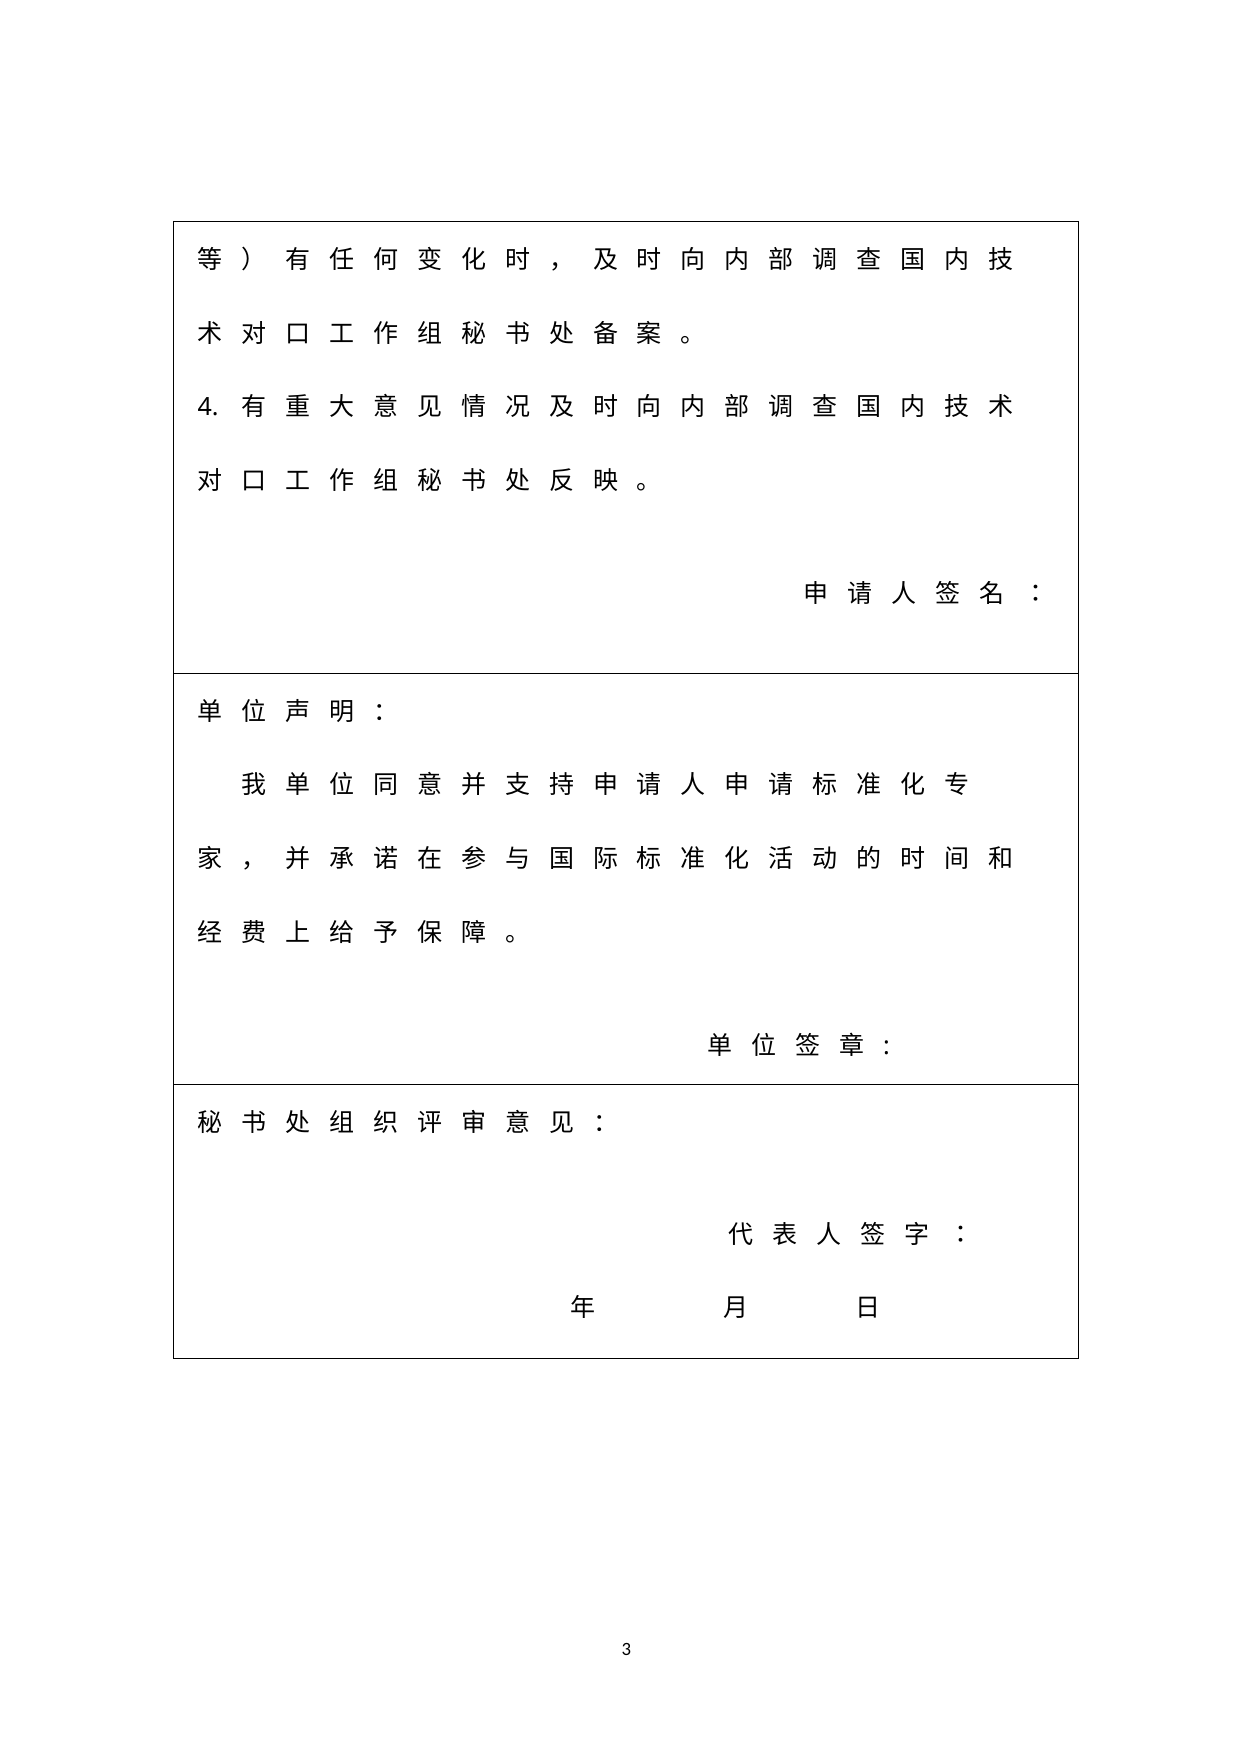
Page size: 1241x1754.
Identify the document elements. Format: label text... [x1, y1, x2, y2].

table_cell 单位声明： 我单位同意并支持申请人申请标准化专家，并承诺在参与国际标准化活动的时间和经费上给予保障。 单位签章: [174, 674, 1078, 1084]
table_cell 秘书处组织评审意见： 代表人签字： 年 月 日 [174, 1085, 1078, 1358]
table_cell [174, 222, 1078, 673]
